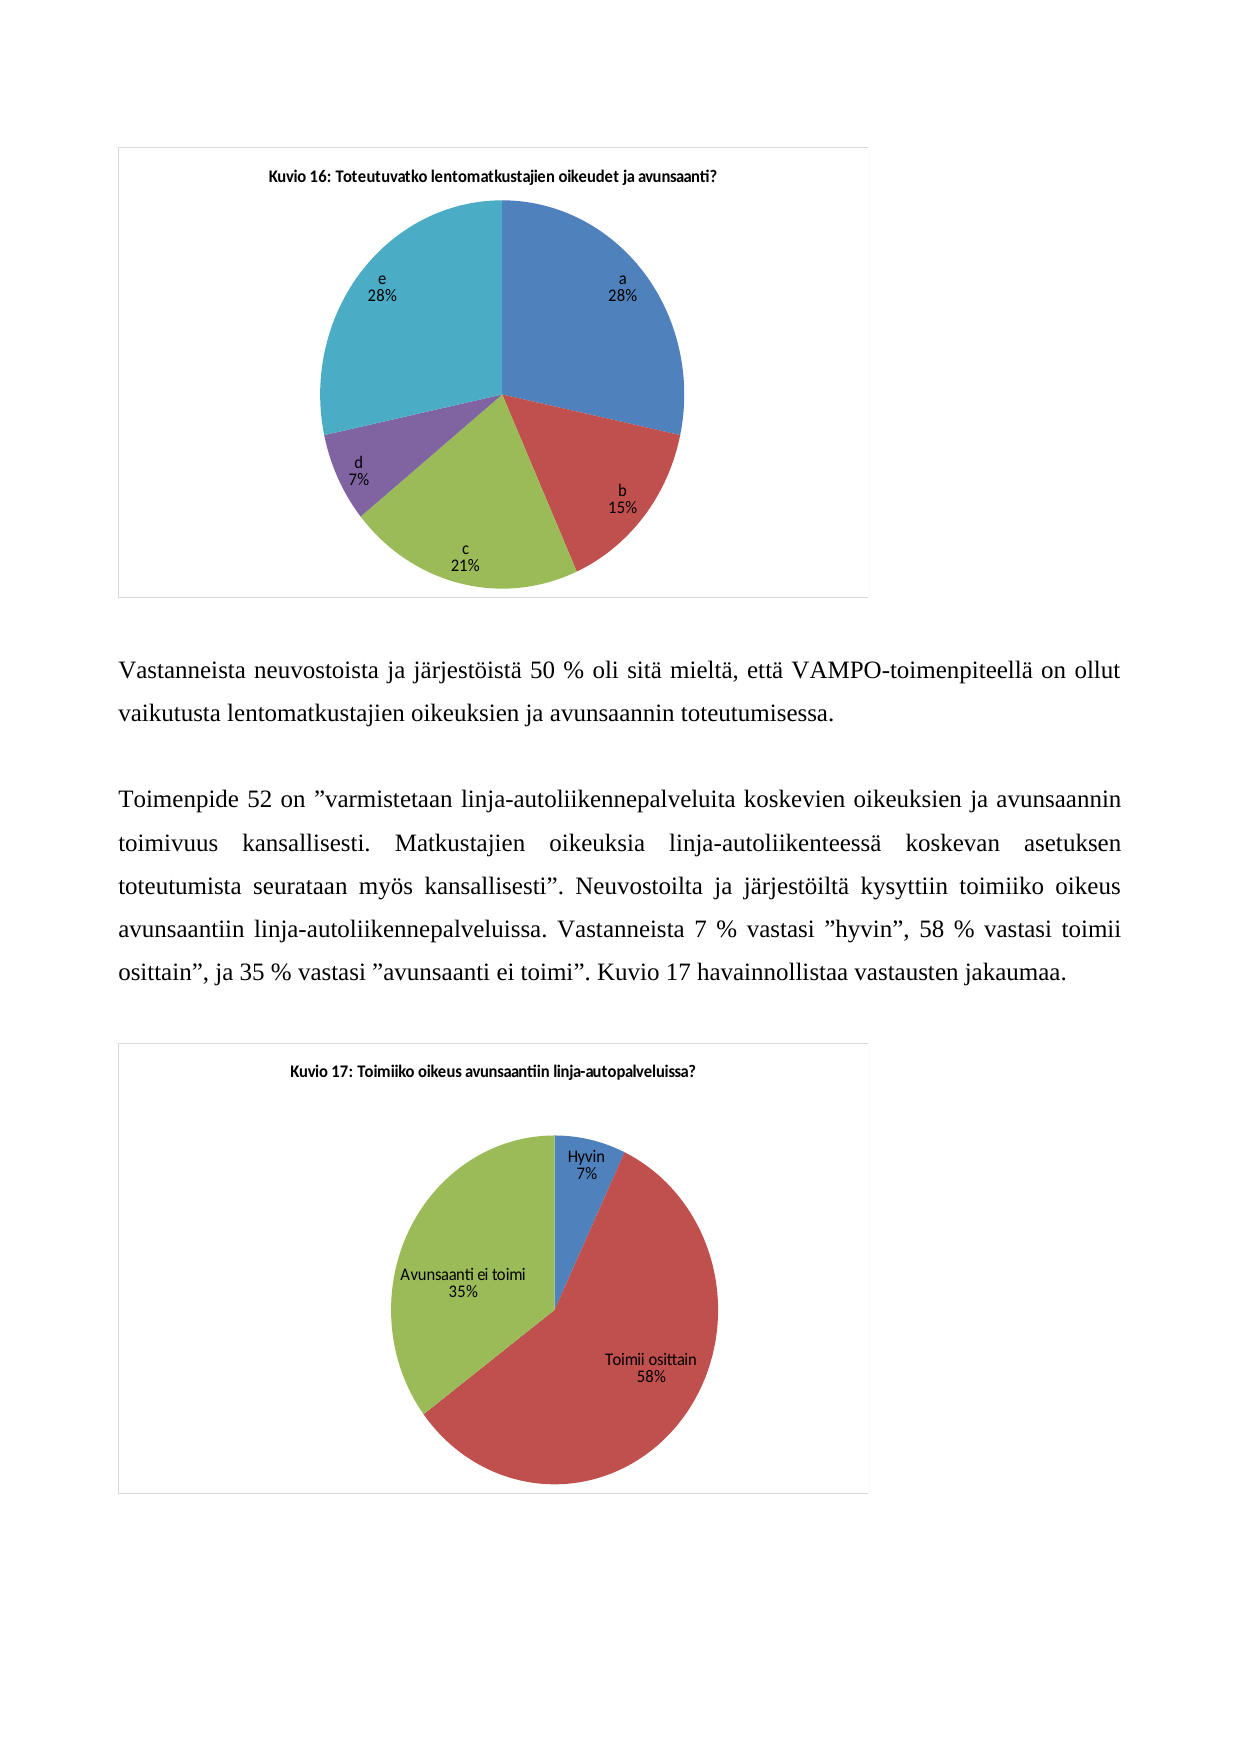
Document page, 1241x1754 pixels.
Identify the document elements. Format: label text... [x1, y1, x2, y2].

text Vastanneista neuvostoista ja järjestöistä 50 % oli sitä mieltä, että VAMPO-toimenpiteellä on ollut vaikutusta lentomatkustajien oikeuksien ja avunsaannin toteutumisessa. [118, 655, 1122, 727]
text Toimenpide 52 on ”varmistetaan linja-autoliikennepalveluita koskevien oikeuksien ja avunsaannin toimivuus kansallisesti. Matkustajien oikeuksia linja-autoliikenteessä koskevan asetuksen toteutumista seurataan myös kansallisesti”. Neuvostoilta ja järjestöiltä kysyttiin toimiiko oikeus avunsaantiin linja-autoliikennepalveluissa. Vastanneista 7 % vastasi ”hyvin”, 58 % vastasi toimii osittain”, ja 35 % vastasi ”avunsaanti ei toimi”. Kuvio 17 havainnollistaa vastausten jakaumaa. [118, 784, 1122, 986]
